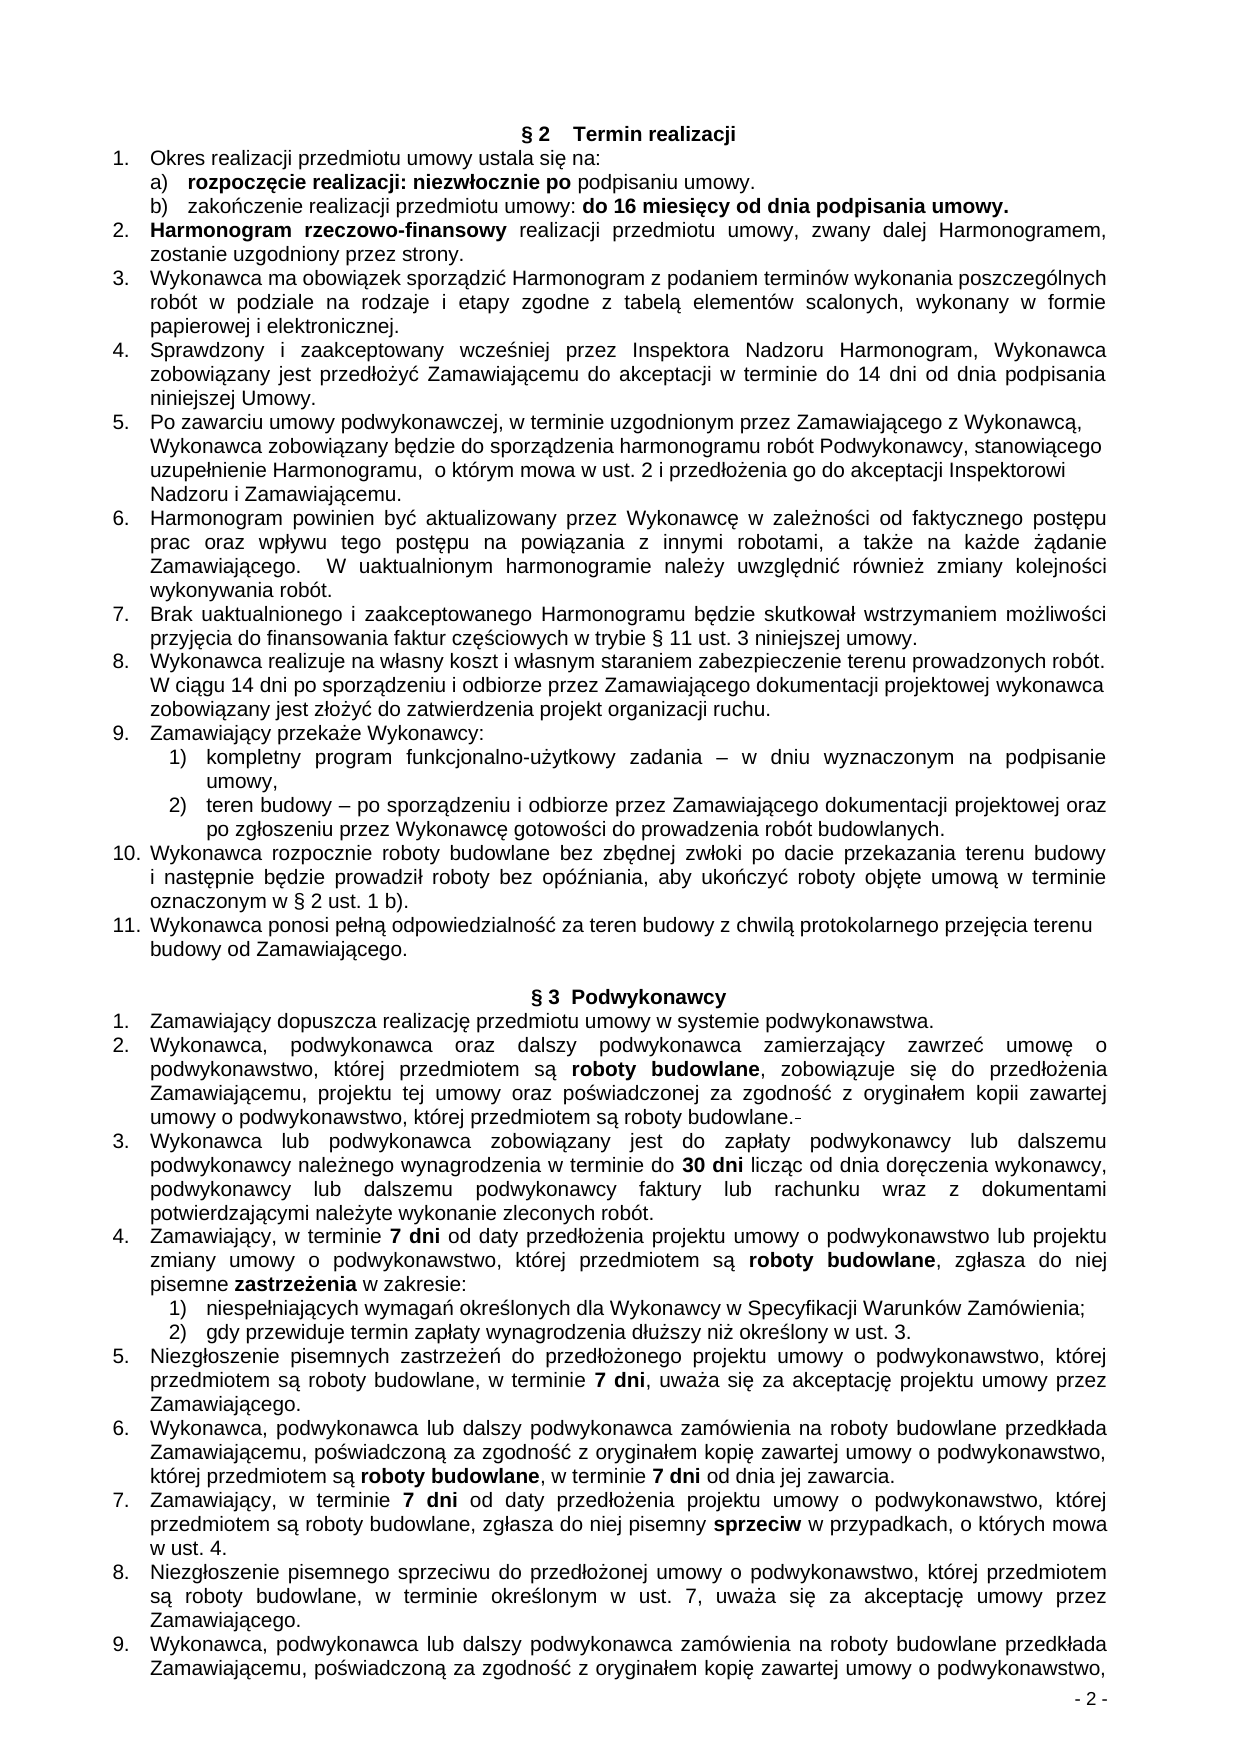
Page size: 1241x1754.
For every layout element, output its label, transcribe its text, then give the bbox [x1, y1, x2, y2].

list Brak uaktualnionego i zaakceptowanego Harmonogramu będzie skutkował wstrzymaniem możliwości przyjęcia do finansowania faktur częściowych w trybie § 11 ust. 3 niniejszej umowy. [112, 601, 1108, 649]
list Zamawiający dopuszcza realizację przedmiotu umowy w systemie podwykonawstwa. [112, 1009, 1108, 1033]
list Wykonawca lub podwykonawca zobowiązany jest do zapłaty podwykonawcy lub dalszemu podwykonawcy należnego wynagrodzenia w terminie do 30 dni licząc od dnia doręczenia wykonawcy, podwykonawcy lub dalszemu podwykonawcy faktury lub rachunku wraz z dokumentami potwierdzającymi należyte wykonanie zleconych robót. [112, 1128, 1108, 1224]
list Po zawarciu umowy podwykonawczej, w terminie uzgodnionym przez Zamawiającego z Wykonawcą, Wykonawca zobowiązany będzie do sporządzenia harmonogramu robót Podwykonawcy, stanowiącego uzupełnienie Harmonogramu, o którym mowa w ust. 2 i przedłożenia go do akceptacji Inspektorowi Nadzoru i Zamawiającemu. [112, 410, 1108, 506]
list Okres realizacji przedmiotu umowy ustala się na: [112, 146, 1108, 170]
list kompletny program funkcjonalno-użytkowy zadania – w dniu wyznaczonym na podpisanie umowy, [168, 745, 1108, 793]
list rozpoczęcie realizacji: niezwłocznie po podpisaniu umowy. [150, 170, 1108, 194]
list teren budowy – po sporządzeniu i odbiorze przez Zamawiającego dokumentacji projektowej oraz po zgłoszeniu przez Wykonawcę gotowości do prowadzenia robót budowlanych. [168, 793, 1108, 841]
list Niezgłoszenie pisemnych zastrzeżeń do przedłożonego projektu umowy o podwykonawstwo, której przedmiotem są roboty budowlane, w terminie 7 dni, uważa się za akceptację projektu umowy przez Zamawiającego. [112, 1344, 1108, 1416]
list Zamawiający, w terminie 7 dni od daty przedłożenia projektu umowy o podwykonawstwo lub projektu zmiany umowy o podwykonawstwo, której przedmiotem są roboty budowlane, zgłasza do niej pisemne zastrzeżenia w zakresie: [112, 1224, 1108, 1296]
list Wykonawca rozpocznie roboty budowlane bez zbędnej zwłoki po dacie przekazania terenu budowy i następnie będzie prowadził roboty bez opóźniania, aby ukończyć roboty objęte umową w terminie oznaczonym w § 2 ust. 1 b). [112, 841, 1108, 913]
list Wykonawca ponosi pełną odpowiedzialność za teren budowy z chwilą protokolarnego przejęcia terenu budowy od Zamawiającego. [112, 913, 1108, 961]
list niespełniających wymagań określonych dla Wykonawcy w Specyfikacji Warunków Zamówienia; [168, 1296, 1108, 1320]
list Harmonogram powinien być aktualizowany przez Wykonawcę w zależności od faktycznego postępu prac oraz wpływu tego postępu na powiązania z innymi robotami, a także na każde żądanie Zamawiającego. W uaktualnionym harmonogramie należy uwzględnić również zmiany kolejności wykonywania robót. [112, 506, 1108, 601]
list Wykonawca, podwykonawca oraz dalszy podwykonawca zamierzający zawrzeć umowę o podwykonawstwo, której przedmiotem są roboty budowlane, zobowiązuje się do przedłożenia Zamawiającemu, projektu tej umowy oraz poświadczonej za zgodność z oryginałem kopii zawartej umowy o podwykonawstwo, której przedmiotem są roboty budowlane. [112, 1033, 1108, 1128]
list gdy przewiduje termin zapłaty wynagrodzenia dłuższy niż określony w ust. 3. [168, 1320, 1108, 1344]
list Niezgłoszenie pisemnego sprzeciwu do przedłożonej umowy o podwykonawstwo, której przedmiotem są roboty budowlane, w terminie określonym w ust. 7, uważa się za akceptację umowy przez Zamawiającego. [112, 1560, 1108, 1632]
list Harmonogram rzeczowo-finansowy realizacji przedmiotu umowy, zwany dalej Harmonogramem, zostanie uzgodniony przez strony. [112, 218, 1108, 266]
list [112, 1632, 1108, 1679]
list Wykonawca realizuje na własny koszt i własnym staraniem zabezpieczenie terenu prowadzonych robót. W ciągu 14 dni po sporządzeniu i odbiorze przez Zamawiającego dokumentacji projektowej wykonawca zobowiązany jest złożyć do zatwierdzenia projekt organizacji ruchu. [112, 649, 1108, 721]
list Wykonawca, podwykonawca lub dalszy podwykonawca zamówienia na roboty budowlane przedkłada Zamawiającemu, poświadczoną za zgodność z oryginałem kopię zawartej umowy o podwykonawstwo, której przedmiotem są roboty budowlane, w terminie 7 dni od dnia jej zawarcia. [112, 1416, 1108, 1488]
list Sprawdzony i zaakceptowany wcześniej przez Inspektora Nadzoru Harmonogram, Wykonawca zobowiązany jest przedłożyć Zamawiającemu do akceptacji w terminie do 14 dni od dnia podpisania niniejszej Umowy. [112, 338, 1108, 410]
list zakończenie realizacji przedmiotu umowy: do 16 miesięcy od dnia podpisania umowy. [150, 194, 1108, 218]
text § 2 Termin realizacji [150, 122, 1108, 146]
list Wykonawca ma obowiązek sporządzić Harmonogram z podaniem terminów wykonania poszczególnych robót w podziale na rodzaje i etapy zgodne z tabelą elementów scalonych, wykonany w formie papierowej i elektronicznej. [112, 266, 1108, 338]
text § 3 Podwykonawcy [150, 985, 1108, 1009]
list Zamawiający, w terminie 7 dni od daty przedłożenia projektu umowy o podwykonawstwo, której przedmiotem są roboty budowlane, zgłasza do niej pisemny sprzeciw w przypadkach, o których mowa w ust. 4. [112, 1488, 1108, 1560]
list Zamawiający przekaże Wykonawcy: [112, 721, 1108, 745]
